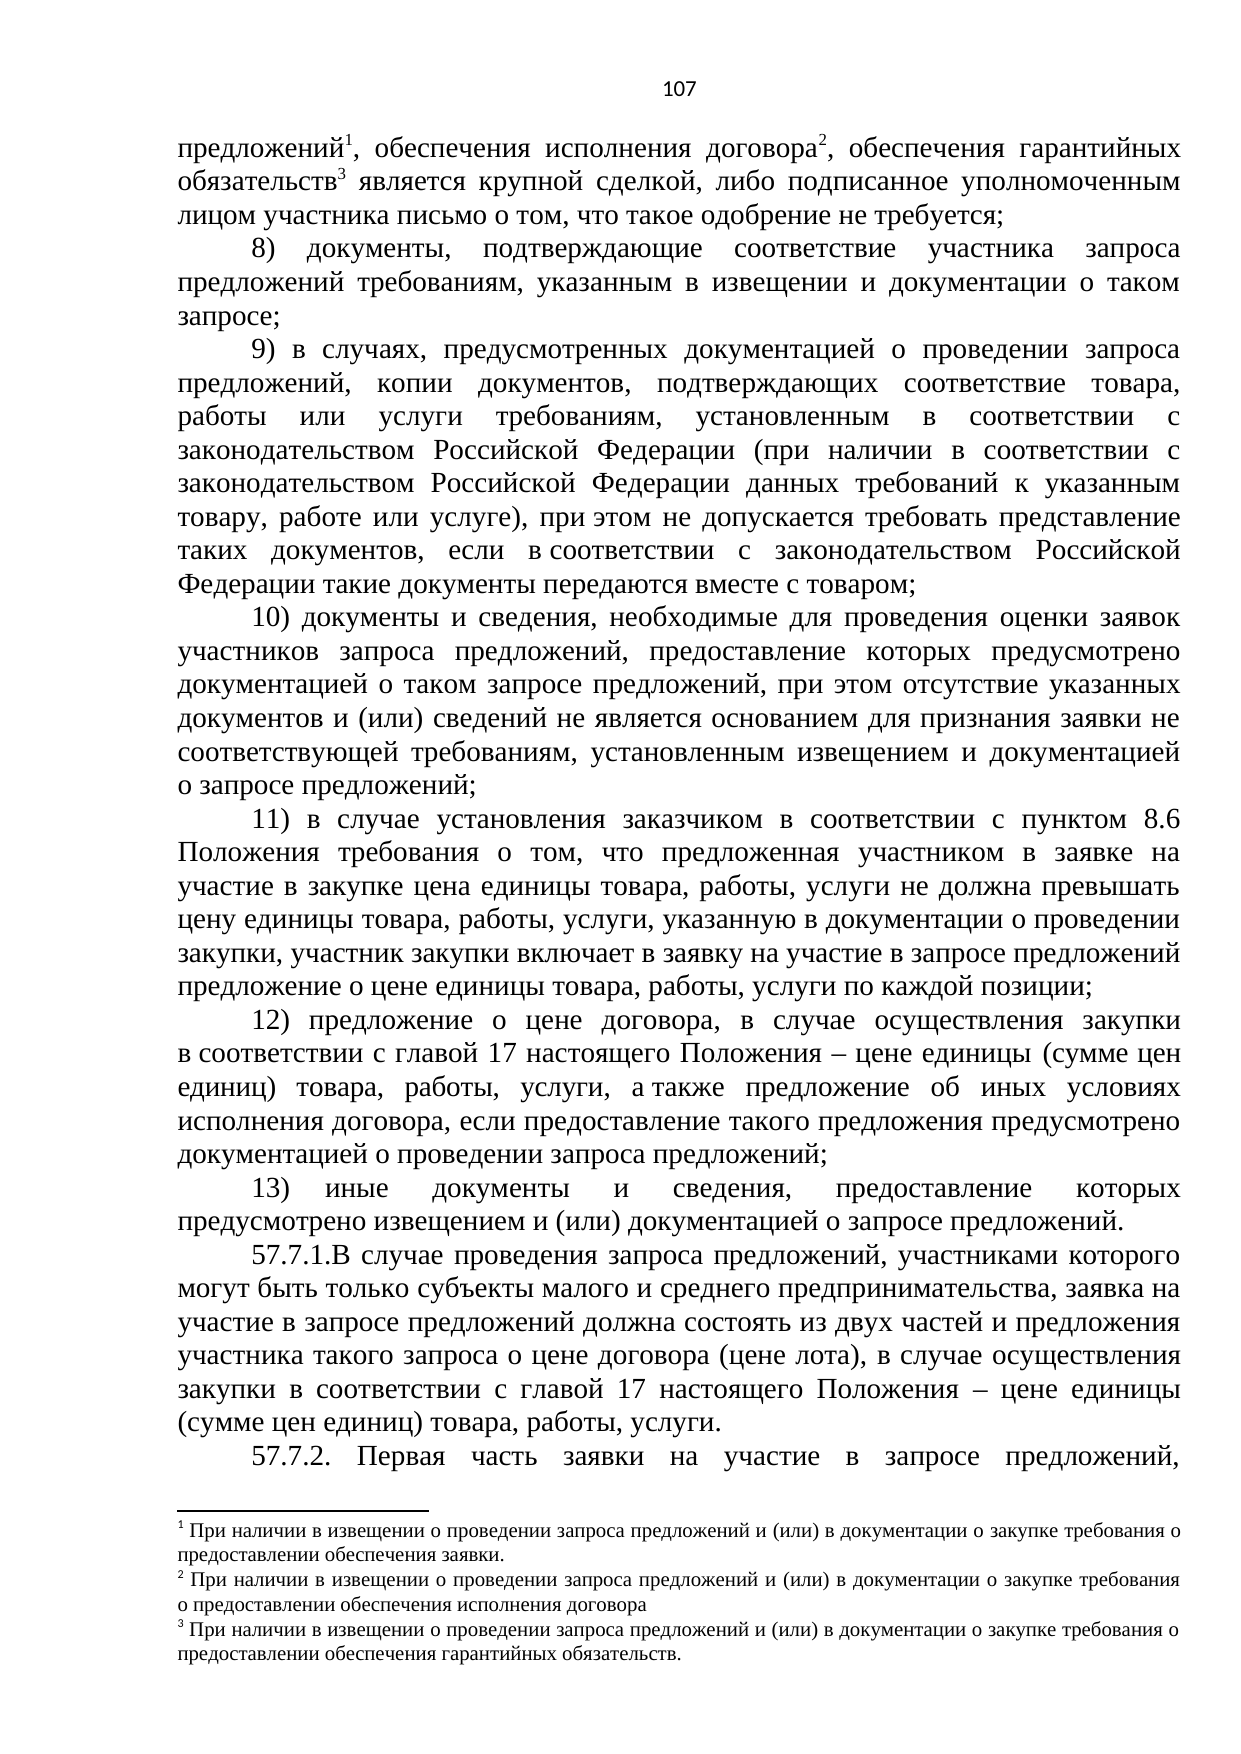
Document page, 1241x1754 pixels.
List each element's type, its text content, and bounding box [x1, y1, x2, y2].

text 9) в случаях, предусмотренных документацией о проведении запроса предложений, копии документов, подтверждающих соответствие товара, работы или услуги требованиям, установленным в соответствии с законодательством Российской Федерации (при наличии в соответствии с законодательством Российской Федерации данных требований к указанным товару, работе или услуге), при этом не допускается требовать представление таких документов, если в соответствии с законодательством Российской Федерации такие документы передаются вместе с товаром; [177, 331, 1181, 599]
text 11) в случае установления заказчиком в соответствии с пунктом 8.6 Положения требования о том, что предложенная участником в заявке на участие в закупке цена единицы товара, работы, услуги не должна превышать цену единицы товара, работы, услуги, указанную в документации о проведении закупки, участник закупки включает в заявку на участие в запросе предложений предложение о цене единицы товара, работы, услуги по каждой позиции; [177, 801, 1181, 1002]
text 57.7.1.В случае проведения запроса предложений, участниками которого могут быть только субъекты малого и среднего предпринимательства, заявка на участие в запросе предложений должна состоять из двух частей и предложения участника такого запроса о цене договора (цене лота), в случае осуществления закупки в соответствии с главой 17 настоящего Положения – цене единицы (сумме цен единиц) товара, работы, услуги. [177, 1237, 1181, 1438]
text 12) предложение о цене договора, в случае осуществления закупки в соответствии с главой 17 настоящего Положения – цене единицы (сумме цен единиц) товара, работы, услуги, а также предложение об иных условиях исполнения договора, если предоставление такого предложения предусмотрено документацией о проведении запроса предложений; [177, 1002, 1181, 1170]
text 10) документы и сведения, необходимые для проведения оценки заявок участников запроса предложений, предоставление которых предусмотрено документацией о таком запросе предложений, при этом отсутствие указанных документов и (или) сведений не является основанием для признания заявки не соответствующей требованиям, установленным извещением и документацией о запросе предложений; [177, 599, 1181, 801]
text 13) иные документы и сведения, предоставление которых предусмотрено извещением и (или) документацией о запросе предложений. [177, 1170, 1181, 1237]
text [177, 130, 1181, 231]
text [177, 1438, 1181, 1472]
text 8) документы, подтверждающие соответствие участника запроса предложений требованиям, указанным в извещении и документации о таком запросе; [177, 231, 1181, 331]
